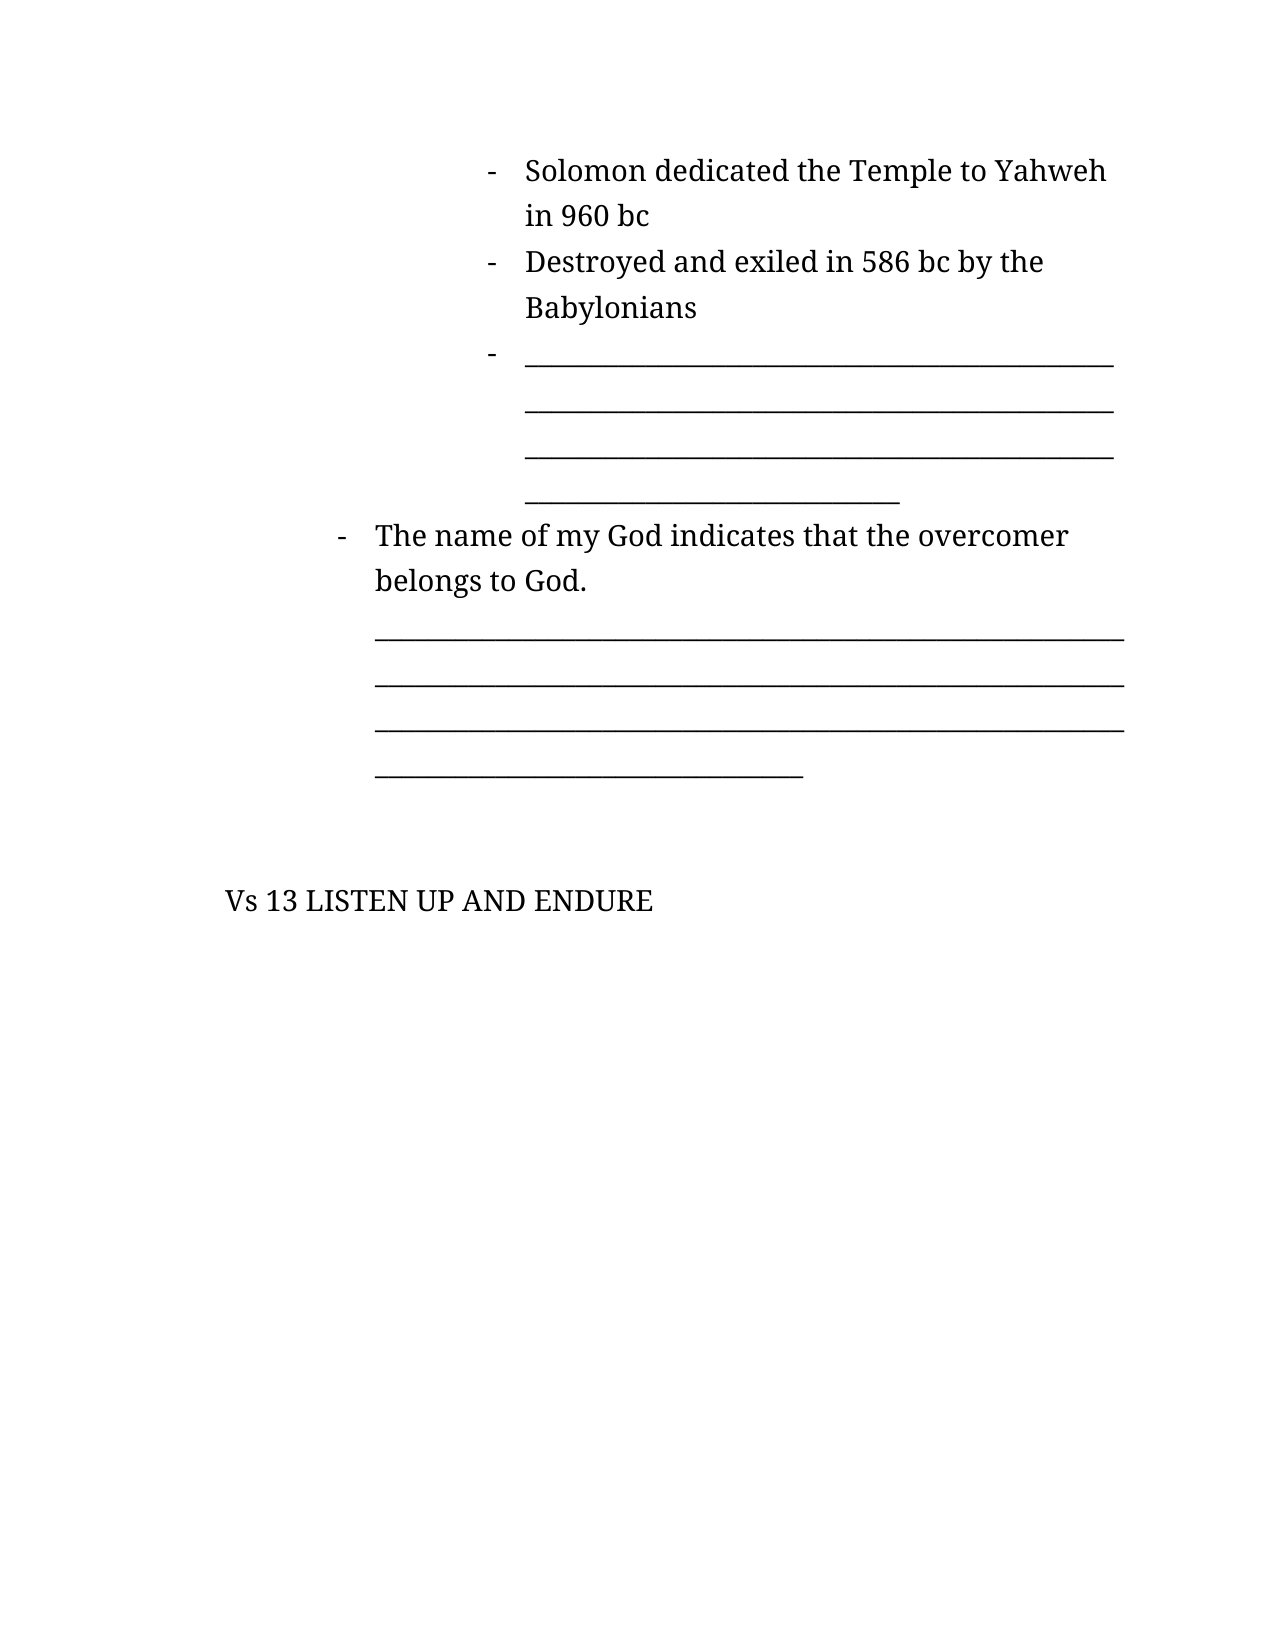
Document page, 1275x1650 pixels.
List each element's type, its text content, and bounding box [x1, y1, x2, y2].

list Solomon dedicated the Temple to Yahweh in 960 bc [487, 150, 1125, 235]
list ________________________________________________________________________________________________________________________________________________________________ [487, 332, 1125, 509]
list Destroyed and exiled in 586 bc by the Babylonians [487, 241, 1125, 327]
text Vs 13 LISTEN UP AND ENDURE [150, 880, 1125, 920]
list The name of my God indicates that the overcomer belongs to God. ________________________________________________________________________________________________________________________________________________________________________________________________________ [337, 515, 1125, 783]
